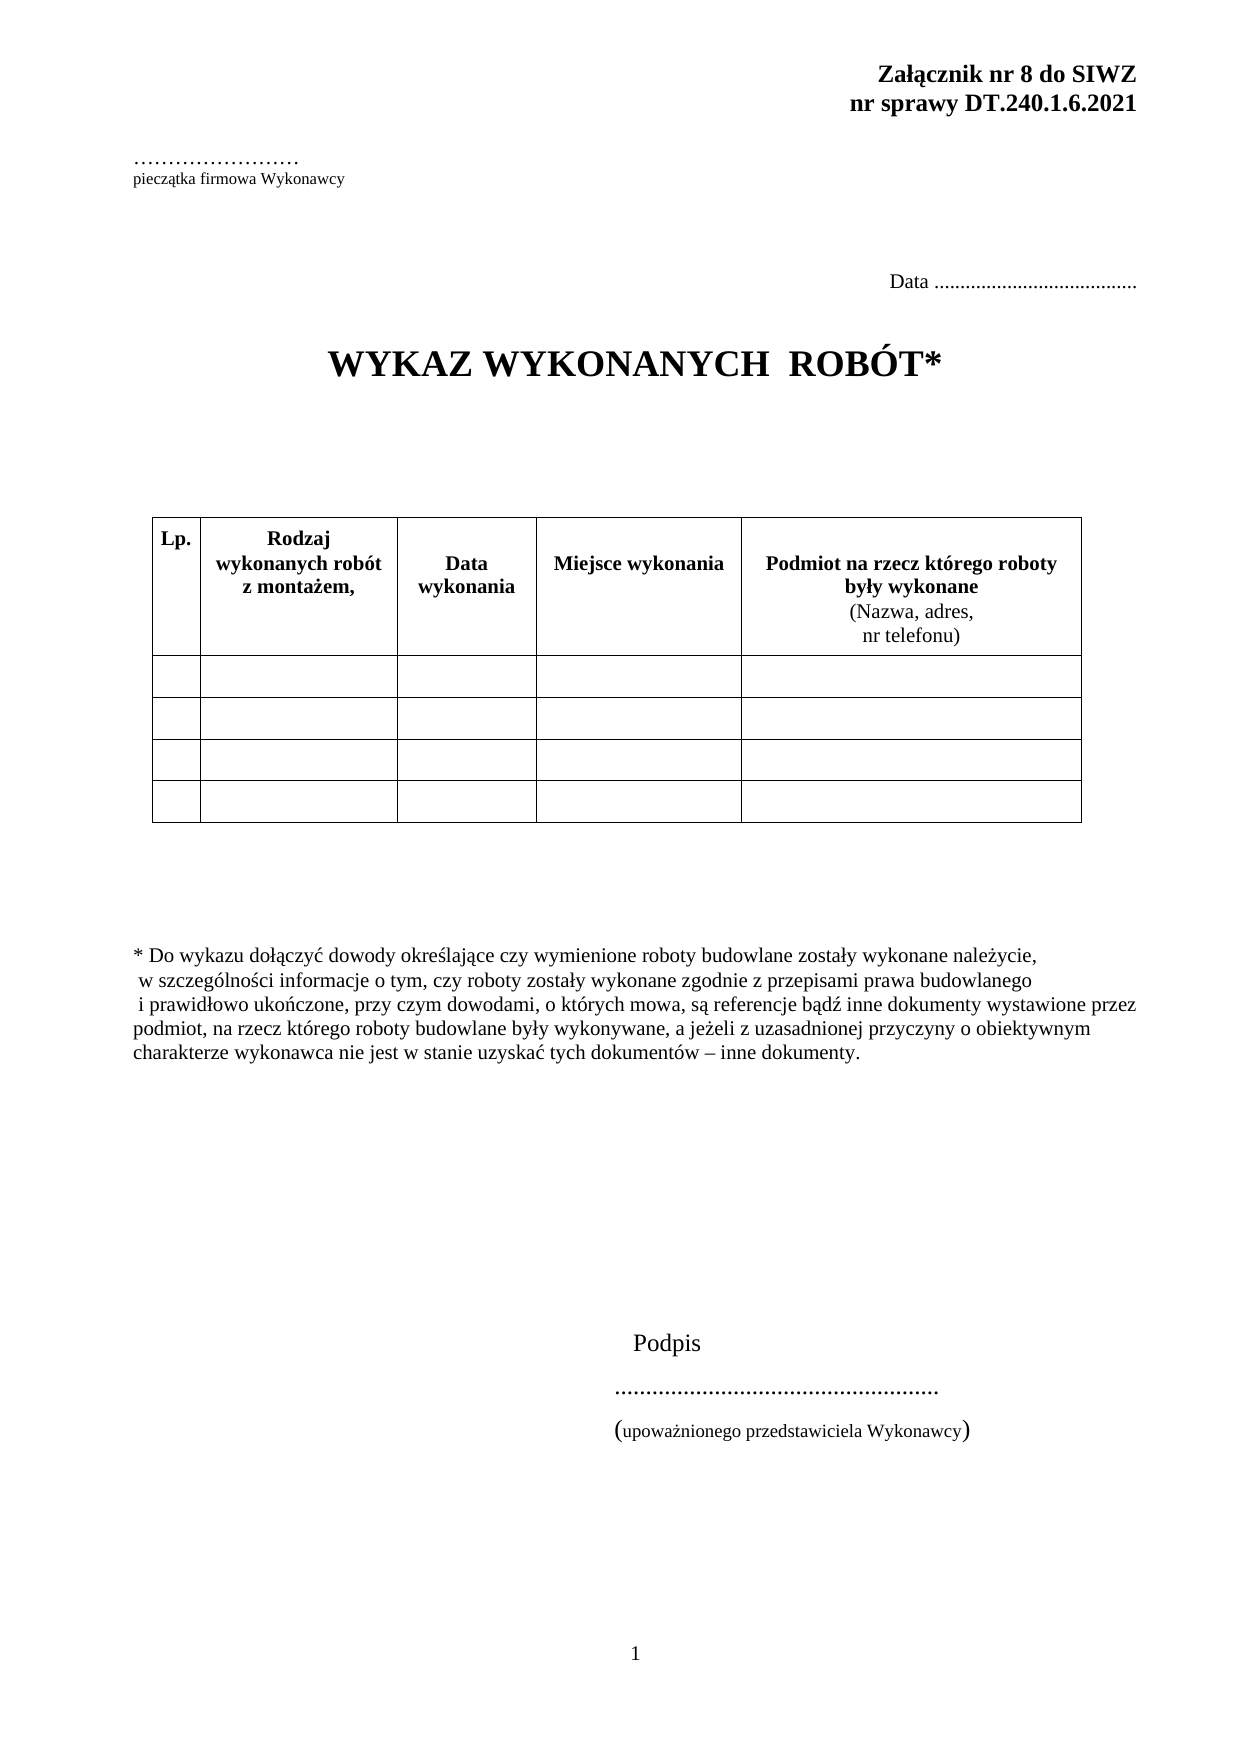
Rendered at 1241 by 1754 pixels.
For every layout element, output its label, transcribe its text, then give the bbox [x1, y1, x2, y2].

table_cell [537, 698, 741, 738]
table_cell [537, 656, 741, 697]
table_cell [398, 656, 536, 697]
text * Do wykazu dołączyć dowody określające czy wymienione roboty budowlane zostały wykonane należycie, [133, 943, 1137, 967]
text .................................................... [133, 1371, 1137, 1399]
table_header Rodzaj wykonanych robót z montażem, [201, 518, 397, 655]
text Podpis [133, 1328, 1137, 1356]
table_cell [742, 781, 1081, 822]
text …………………… [133, 144, 1137, 169]
table_header Data wykonania [398, 518, 536, 655]
table_cell [201, 656, 397, 697]
table_cell [201, 740, 397, 780]
text w szczególności informacje o tym, czy roboty zostały wykonane zgodnie z przepisami prawa budowlanego [133, 967, 1137, 992]
table_cell [742, 698, 1081, 738]
table_cell [742, 656, 1081, 697]
table_cell [153, 698, 200, 738]
table_cell [153, 656, 200, 697]
table_cell [537, 781, 741, 822]
table_header Lp. [153, 518, 200, 655]
table_cell [201, 781, 397, 822]
table_cell [153, 740, 200, 780]
table_cell [537, 740, 741, 780]
table_header Podmiot na rzecz którego roboty były wykonane (Nazwa, adres, nr telefonu) [742, 518, 1081, 655]
table_cell [398, 781, 536, 822]
text nr sprawy DT.240.1.6.2021 [133, 88, 1137, 117]
table_header Miejsce wykonania [537, 518, 741, 655]
text Data ....................................... [133, 269, 1137, 293]
text i prawidłowo ukończone, przy czym dowodami, o których mowa, są referencje bądź inne dokumenty wystawione przez podmiot, na rzecz którego roboty budowlane były wykonywane, a jeżeli z uzasadnionej przyczyny o obiektywnym charakterze wykonawca nie jest w stanie uzyskać tych dokumentów – inne dokumenty. [133, 992, 1137, 1064]
table_cell [742, 740, 1081, 780]
text WYKAZ WYKONANYCH ROBÓT* [133, 342, 1137, 385]
text pieczątka firmowa Wykonawcy [133, 169, 1137, 188]
table_cell [201, 698, 397, 738]
text Załącznik nr 8 do SIWZ [133, 59, 1137, 88]
text (upoważnionego przedstawiciela Wykonawcy) [133, 1414, 1137, 1443]
table_cell [398, 698, 536, 738]
table_cell [153, 781, 200, 822]
table_cell [398, 740, 536, 780]
